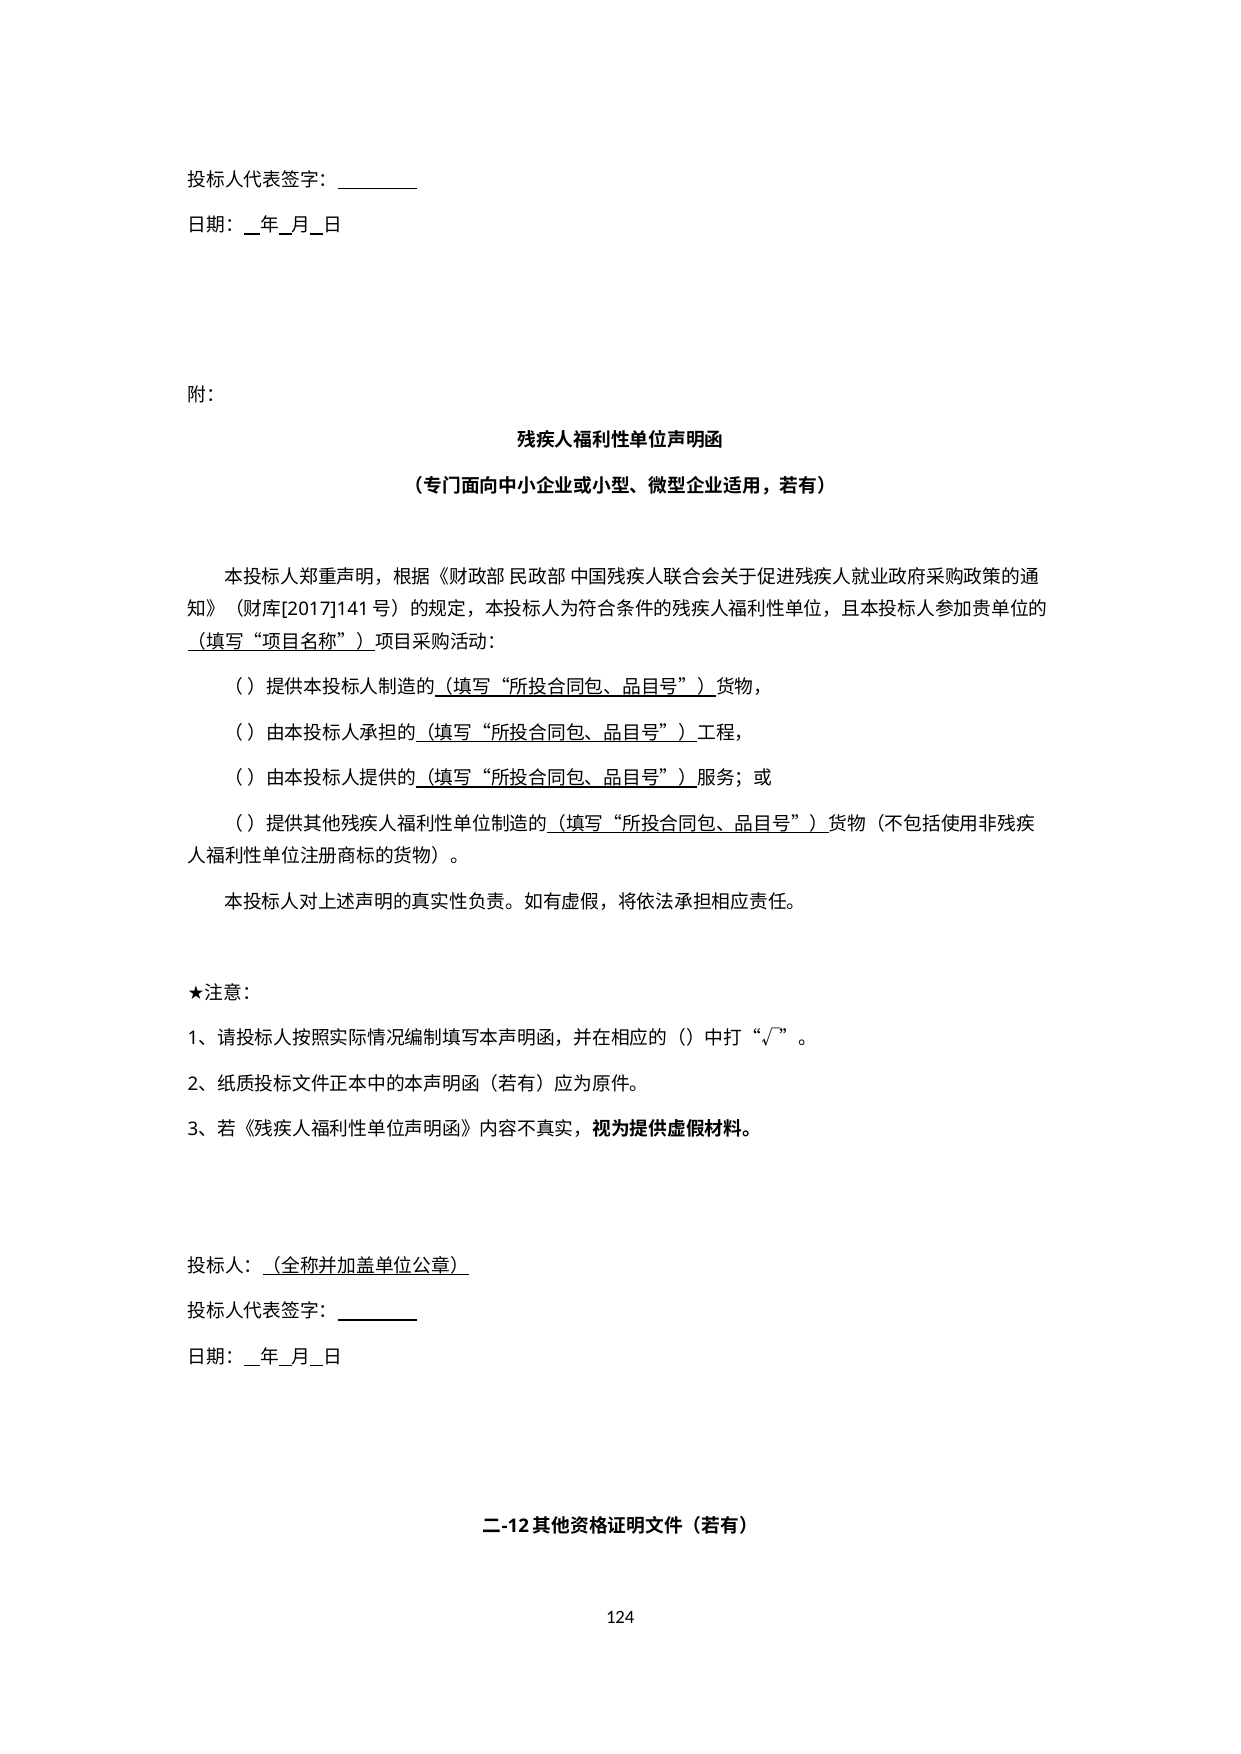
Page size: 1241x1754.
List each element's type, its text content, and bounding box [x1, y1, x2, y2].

text 3、若《残疾人福利性单位声明函》内容不真实，视为提供虚假材料。 [187, 1111, 1053, 1144]
text 残疾人福利性单位声明函 [187, 422, 1053, 454]
text 投标人代表签字： [187, 162, 1053, 194]
text 二-12其他资格证明文件（若有） [187, 1476, 1053, 1541]
text （ ）提供本投标人制造的（填写“所投合同包、品目号”）货物， [187, 669, 1053, 702]
text ★注意： [187, 975, 1053, 1007]
text （ ）提供其他残疾人福利性单位制造的（填写“所投合同包、品目号”）货物（不包括使用非残疾人福利性单位注册商标的货物）。 [187, 806, 1053, 871]
text （ ）由本投标人提供的（填写“所投合同包、品目号”）服务；或 [187, 760, 1053, 793]
text 投标人：（全称并加盖单位公章） [187, 1248, 1053, 1280]
text 本投标人郑重声明，根据《财政部 民政部 中国残疾人联合会关于促进残疾人就业政府采购政策的通知》（财库[2017]141号）的规定，本投标人为符合条件的残疾人福利性单位，且本投标人参加贵单位的（填写“项目名称”）项目采购活动： [187, 559, 1053, 656]
text 附： [187, 344, 1053, 409]
text 1、请投标人按照实际情况编制填写本声明函，并在相应的（）中打“√”。 [187, 1020, 1053, 1053]
text 日期： 年 月 日 [187, 1339, 1053, 1371]
text （专门面向中小企业或小型、微型企业适用，若有） [187, 468, 1053, 500]
text （ ）由本投标人承担的（填写“所投合同包、品目号”）工程， [187, 715, 1053, 747]
text 2、纸质投标文件正本中的本声明函（若有）应为原件。 [187, 1066, 1053, 1098]
text 投标人代表签字： [187, 1293, 1053, 1326]
text 本投标人对上述声明的真实性负责。如有虚假，将依法承担相应责任。 [187, 884, 1053, 916]
text 日期： 年 月 日 [187, 207, 1053, 240]
